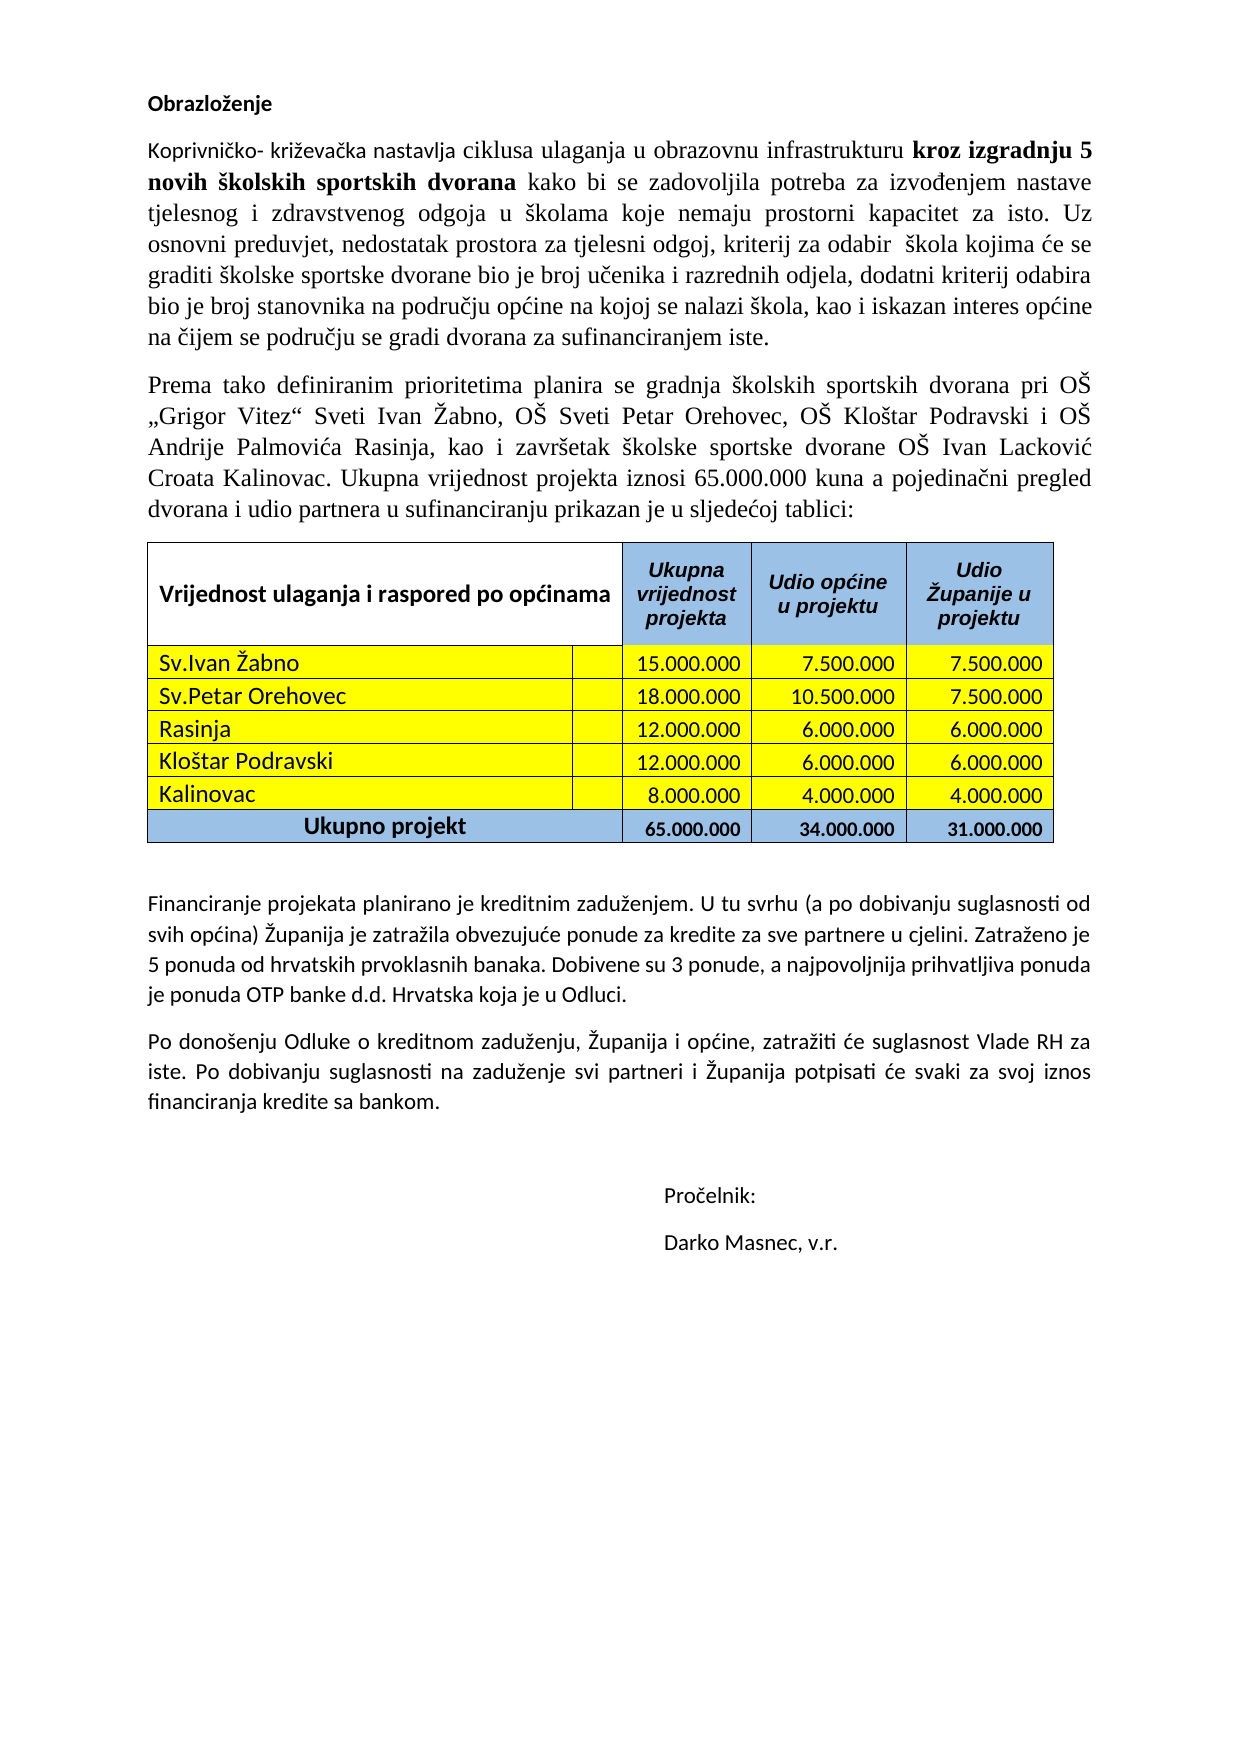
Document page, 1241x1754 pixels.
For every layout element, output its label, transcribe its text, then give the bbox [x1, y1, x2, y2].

table_cell 6.000.000 [752, 711, 906, 743]
text Po donošenju Odluke o kreditnom zaduženju, Županija i općine, zatražiti će suglasnost Vlade RH za iste. Po dobivanju suglasnosti na zaduženje svi partneri i Županija potpisati će svaki za svoj iznos financiranja kredite sa bankom. [148, 1027, 1093, 1116]
table_cell 18.000.000 [623, 679, 751, 710]
table_header Udio općine u projektu [752, 543, 906, 645]
table_cell Ukupno projekt [148, 810, 622, 842]
table_cell Sv.Petar Orehovec [148, 679, 572, 710]
table_cell [573, 646, 622, 678]
table_cell 7.500.000 [907, 679, 1053, 710]
table_cell 15.000.000 [623, 645, 751, 678]
text Pročelnik: [148, 1181, 1093, 1209]
table_cell 65.000.000 [623, 810, 751, 842]
table_cell 31.000.000 [907, 810, 1053, 842]
table_cell Kloštar Podravski [148, 744, 572, 776]
table_cell 7.500.000 [907, 645, 1053, 678]
table_cell 7.500.000 [752, 645, 906, 678]
table_cell Sv.Ivan Žabno [148, 646, 572, 678]
table_cell 6.000.000 [907, 744, 1053, 776]
table_cell 12.000.000 [623, 711, 751, 743]
table_cell 4.000.000 [752, 777, 906, 809]
table_cell [573, 679, 622, 710]
table_header Vrijednost ulaganja i raspored po općinama [148, 543, 622, 645]
text Prema tako definiranim prioritetima planira se gradnja školskih sportskih dvorana pri OŠ „Grigor Vitez“ Sveti Ivan Žabno, OŠ Sveti Petar Orehovec, OŠ Kloštar Podravski i OŠ Andrije Palmovića Rasinja, kao i završetak školske sportske dvorane OŠ Ivan Lacković Croata Kalinovac. Ukupna vrijednost projekta iznosi 65.000.000 kuna a pojedinačni pregled dvorana i udio partnera u sufinanciranju prikazan je u sljedećoj tablici: [148, 370, 1093, 523]
table_cell 4.000.000 [907, 777, 1053, 809]
table_cell 8.000.000 [623, 777, 751, 809]
table_cell [573, 777, 622, 809]
table_cell 6.000.000 [907, 711, 1053, 743]
text Darko Masnec, v.r. [148, 1228, 1093, 1256]
table_header Ukupna vrijednost projekta [623, 543, 751, 645]
table_cell [573, 711, 622, 743]
table_cell 6.000.000 [752, 744, 906, 776]
table_cell 12.000.000 [623, 744, 751, 776]
table_header Udio Županije u projektu [907, 543, 1053, 645]
table_cell Kalinovac [148, 777, 572, 809]
text Koprivničko- križevačka nastavlja ciklusa ulaganja u obrazovnu infrastrukturu kroz izgradnju 5 novih školskih sportskih dvorana kako bi se zadovoljila potreba za izvođenjem nastave tjelesnog i zdravstvenog odgoja u školama koje nemaju prostorni kapacitet za isto. Uz osnovni preduvjet, nedostatak prostora za tjelesni odgoj, kriterij za odabir škola kojima će se graditi školske sportske dvorane bio je broj učenika i razrednih odjela, dodatni kriterij odabira bio je broj stanovnika na području općine na kojoj se nalazi škola, kao i iskazan interes općine na čijem se području se gradi dvorana za sufinanciranjem iste. [148, 136, 1093, 351]
table_cell Rasinja [148, 711, 572, 743]
table_cell 34.000.000 [752, 810, 906, 842]
text Obrazloženje [148, 89, 1093, 117]
table_cell 10.500.000 [752, 679, 906, 710]
table_cell [573, 744, 622, 776]
text Financiranje projekata planirano je kreditnim zaduženjem. U tu svrhu (a po dobivanju suglasnosti od svih općina) Županija je zatražila obvezujuće ponude za kredite za sve partnere u cjelini. Zatraženo je 5 ponuda od hrvatskih prvoklasnih banaka. Dobivene su 3 ponude, a najpovoljnija prihvatljiva ponuda je ponuda OTP banke d.d. Hrvatska koja je u Odluci. [148, 889, 1093, 1008]
